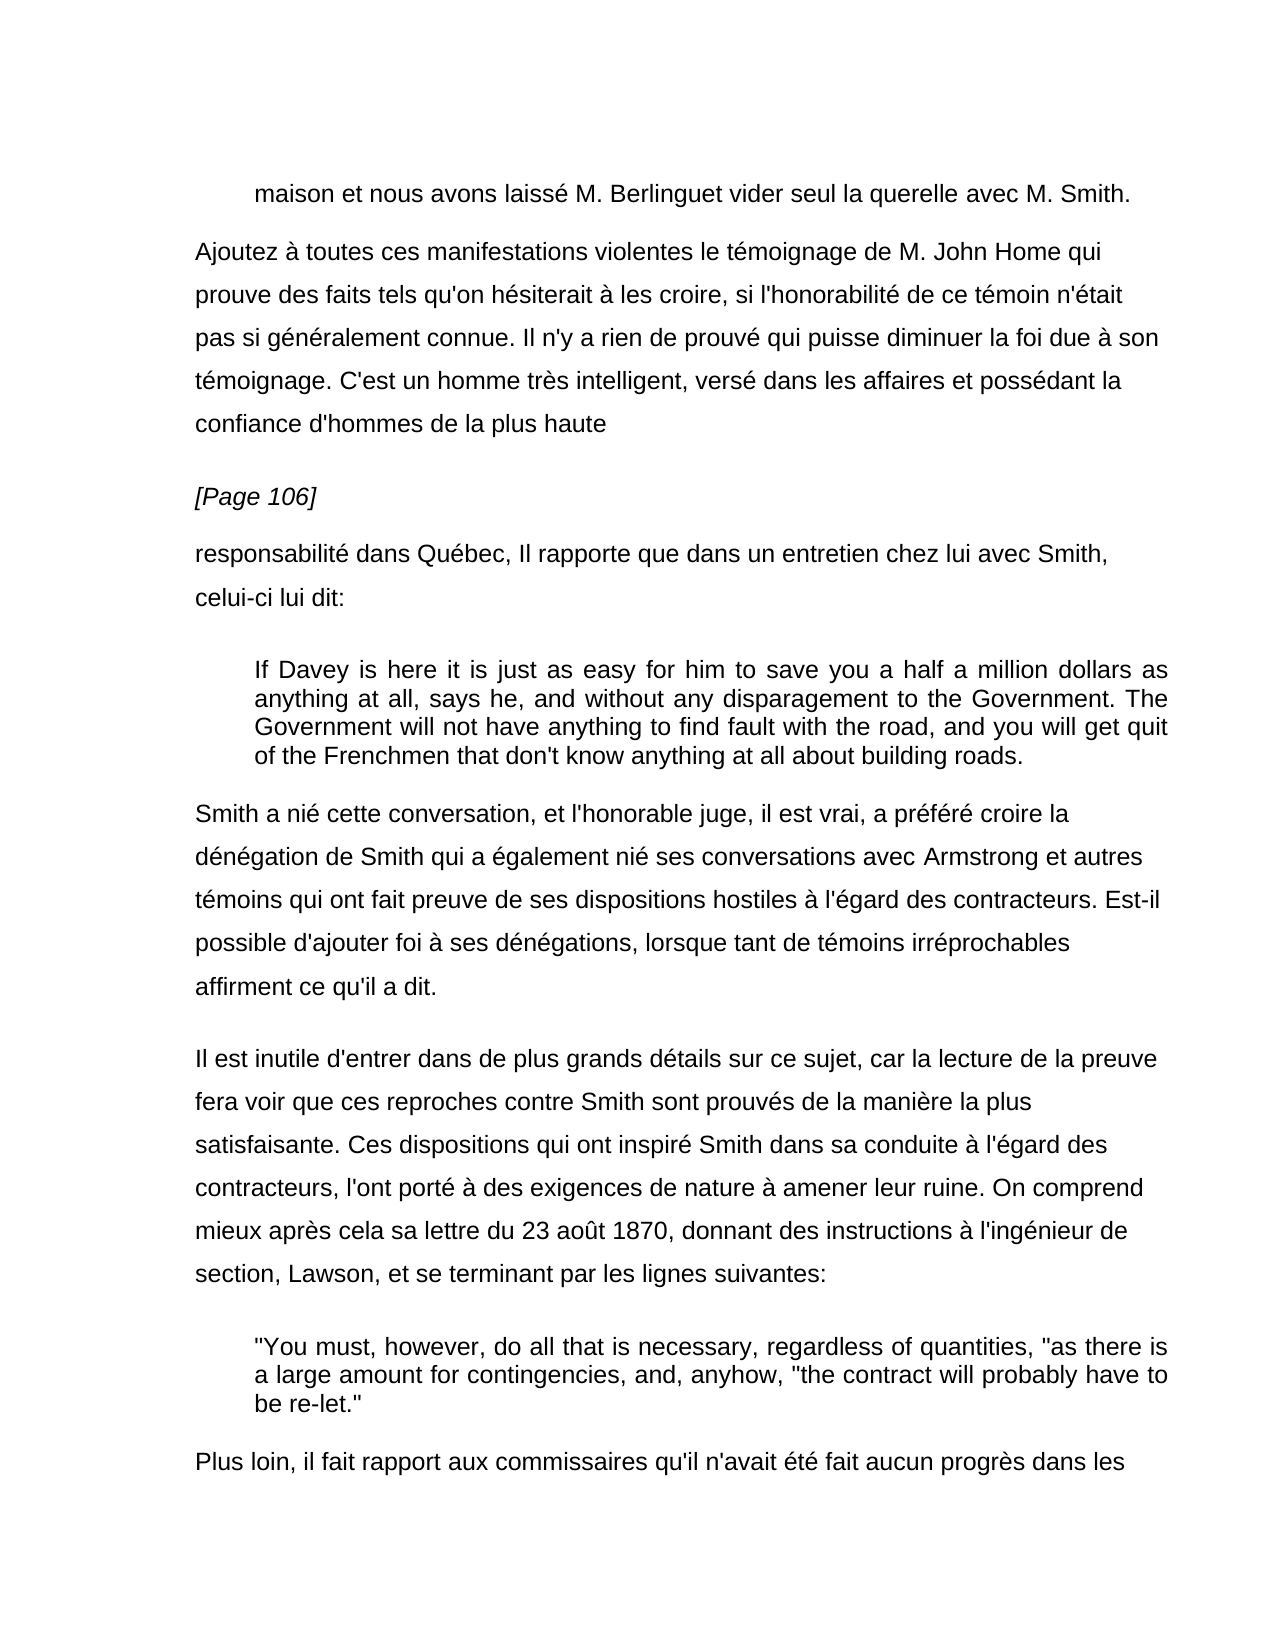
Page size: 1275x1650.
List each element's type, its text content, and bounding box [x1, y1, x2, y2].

text responsabilité dans Québec, Il rapporte que dans un entretien chez lui avec Smith, celui-ci lui dit: [195, 539, 1170, 611]
text Ajoutez à toutes ces manifestations violentes le témoignage de M. John Home qui prouve des faits tels qu'on hésiterait à les croire, si l'honorabilité de ce témoin n'était pas si généralement connue. Il n'y a rien de prouvé qui puisse diminuer la foi due à son témoignage. C'est un homme très intelligent, versé dans les affaires et possédant la confiance d'hommes de la plus haute [195, 237, 1170, 438]
text Smith a nié cette conversation, et l'honorable juge, il est vrai, a préféré croire la dénégation de Smith qui a également nié ses conversations avec Armstrong et autres témoins qui ont fait preuve de ses dispositions hostiles à l'égard des contracteurs. Est-il possible d'ajouter foi à ses dénégations, lorsque tant de témoins irréprochables affirment ce qu'il a dit. [195, 799, 1170, 1000]
text [Page 106] [195, 481, 1170, 510]
text Il est inutile d'entrer dans de plus grands détails sur ce sujet, car la lecture de la preuve fera voir que ces reproches contre Smith sont prouvés de la manière la plus satisfaisante. Ces dispositions qui ont inspiré Smith dans sa conduite à l'égard des contracteurs, l'ont porté à des exigences de nature à amener leur ruine. On comprend mieux après cela sa lettre du 23 août 1870, donnant des instructions à l'ingénieur de section, Lawson, et se terminant par les lignes suivantes: [195, 1044, 1170, 1288]
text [254, 179, 1170, 207]
text "You must, however, do all that is necessary, regardless of quantities, "as there is a large amount for contingencies, and, anyhow, "the contract will probably have to be re-let." [254, 1332, 1170, 1418]
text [195, 1447, 1170, 1476]
text If Davey is here it is just as easy for him to save you a half a million dollars as anything at all, says he, and without any disparagement to the Government. The Government will not have anything to find fault with the road, and you will get quit of the Frenchmen that don't know anything at all about building roads. [254, 655, 1170, 770]
